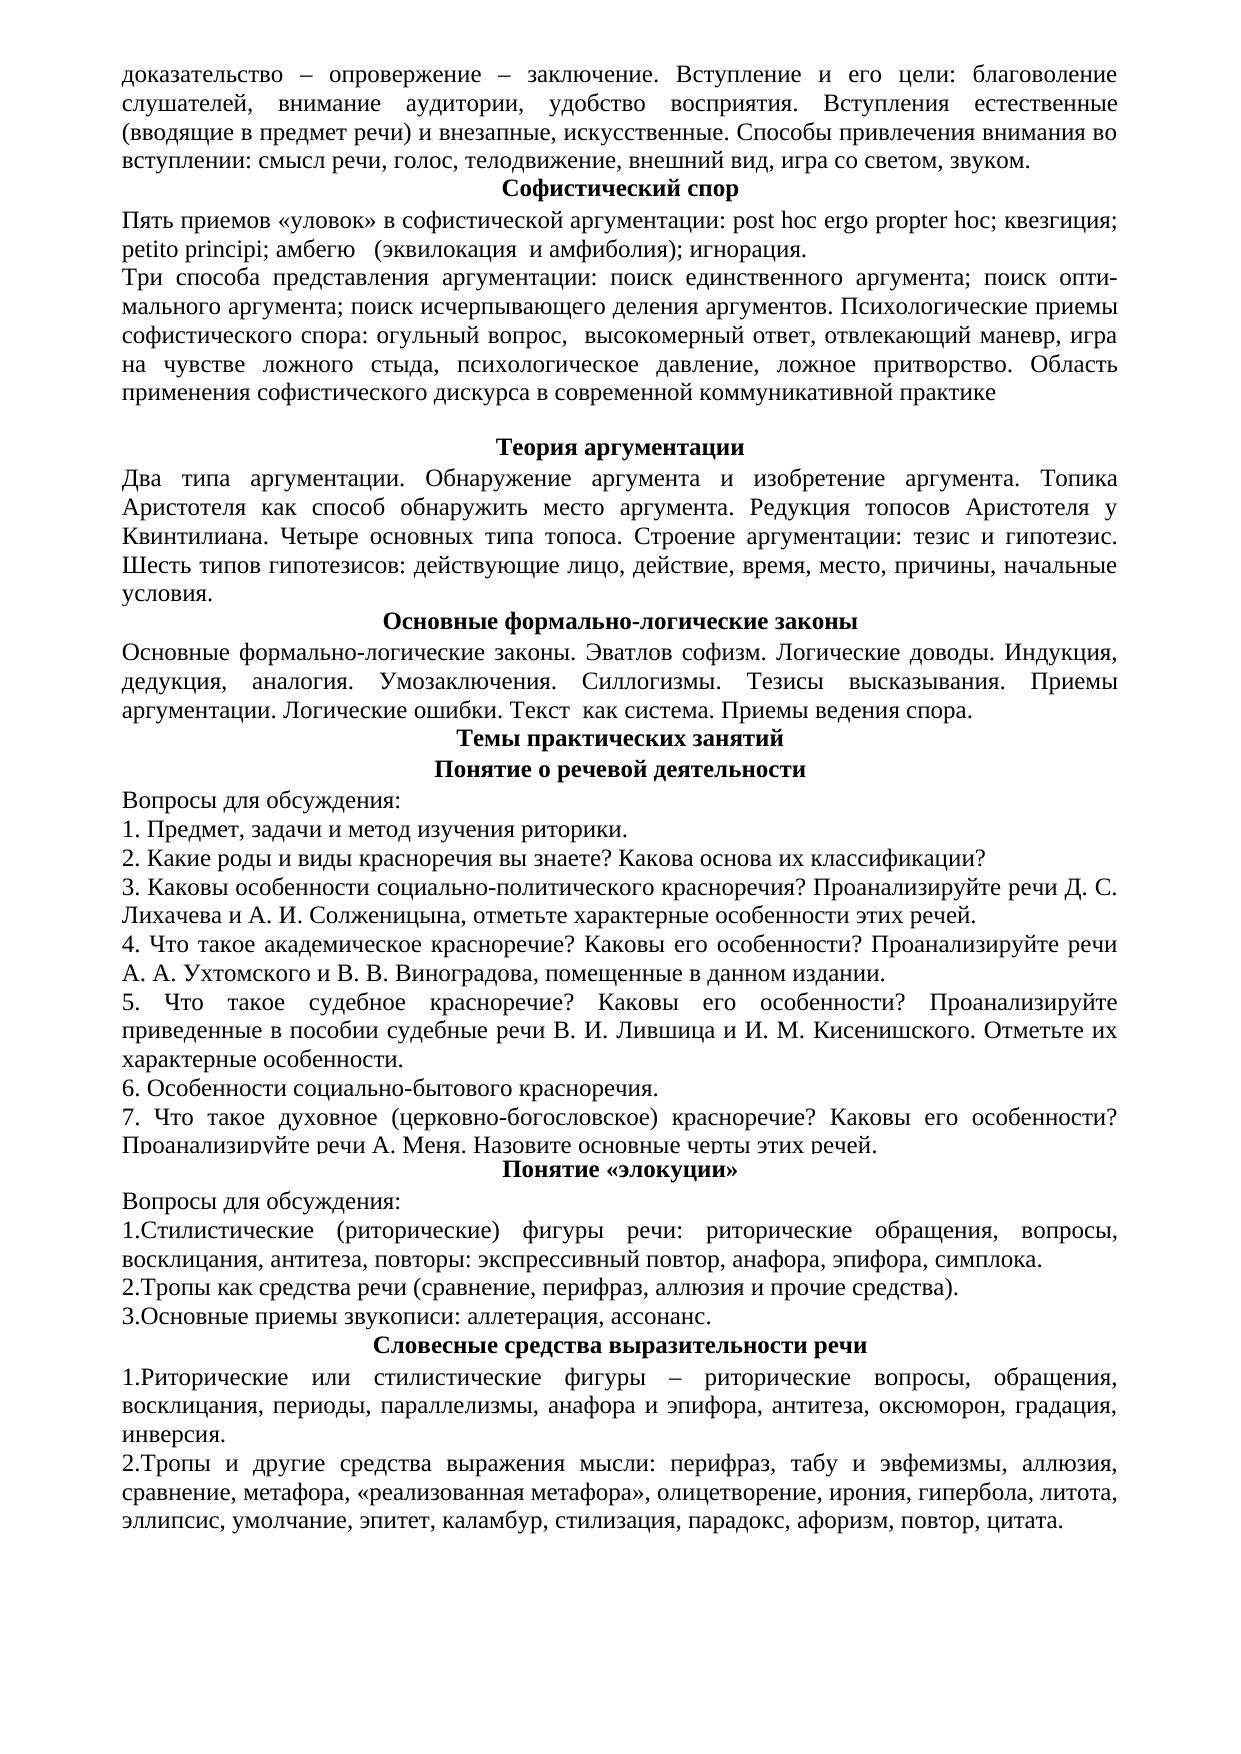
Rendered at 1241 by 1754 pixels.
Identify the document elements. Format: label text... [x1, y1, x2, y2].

table_cell Вопросы для обсуждения: 1.Стилистические (риторические) фигуры речи: риторические обращения, вопросы, восклицания, антитеза, повторы: экспрессивный повтор, анафора, эпифора, симплока. 2.Тропы как средства речи (сравнение, перифраз, аллюзия и прочие средства). 3.Основные приемы звукописи: аллетерация, ассонанс. [118, 1186, 1122, 1328]
table_cell Вопросы для обсуждения: 1. Предмет, задачи и метод изучения риторики. 2. Какие роды и виды красноречия вы знаете? Какова основа их классификации? 3. Каковы особенности социально-политического красноречия? Проанализируйте речи Д. С. Лихачева и А. И. Солженицына, отметьте характерные особенности этих речей. 4. Что такое академическое красноречие? Каковы его особенности? Проанализируйте речи А. А. Ухтомского и В. В. Виноградова, помещенные в данном издании. 5. Что такое судебное красноречие? Каковы его особенности? Проанализируйте приведенные в пособии судебные речи В. И. Лившица и И. М. Кисенишского. Отметьте их характерные особенности. 6. Особенности социально-бытового красноречия. 7. Что такое духовное (церковно-богословское) красноречие? Каковы его особенности? Проанализируйте речи А. Меня. Назовите основные черты этих речей. [118, 785, 1122, 1153]
table_cell Словесные средства выразительности речи [118, 1330, 1122, 1362]
table_cell 1.Риторические или стилистические фигуры – риторические вопросы, обращения, восклицания, периоды, параллелизмы, анафора и эпифора, антитеза, оксюморон, градация, инверсия. 2.Тропы и другие средства выражения мысли: перифраз, табу и эвфемизмы, аллюзия, сравнение, метафора, «реализованная метафора», олицетворение, ирония, гипербола, литота, эллипсис, умолчание, эпитет, каламбур, стилизация, парадокс, афоризм, повтор, цитата. [118, 1362, 1122, 1560]
table_cell Основные формально-логические законы [118, 606, 1122, 637]
table_cell Пять приемов «уловок» в софистической аргументации: post hoс ergo propter hoс; квезгиция; petito principi; амбегю (эквилокация и амфиболия); игнорация. Три способа представления аргументации: поиск единственного аргумента; поиск опти- мального аргумента; поиск исчерпывающего деления аргументов. Психологические приемы софистического спора: огульный вопрос, высокомерный ответ, отвлекающий маневр, игра на чувстве ложного стыда, психологическое давление, ложное притворство. Область применения софистического дискурса в современной коммуникативной практике [118, 205, 1122, 432]
table_header доказательство – опровержение – заключение. Вступление и его цели: благоволение слушателей, внимание аудитории, удобство восприятия. Вступления естественные (вводящие в предмет речи) и внезапные, искусственные. Способы привлечения внимания во вступлении: смысл речи, голос, телодвижение, внешний вид, игра со светом, звуком. [118, 59, 1122, 173]
table_cell Темы практических занятий [118, 724, 1122, 752]
table_cell Софистический спор [118, 173, 1122, 205]
table_cell Основные формально-логические законы. Эватлов софизм. Логические доводы. Индукция, дедукция, аналогия. Умозаключения. Силлогизмы. Тезисы высказывания. Приемы аргументации. Логические ошибки. Текст как система. Приемы ведения спора. [118, 638, 1122, 723]
table_cell Понятие о речевой деятельности [118, 754, 1122, 785]
table_cell Два типа аргументации. Обнаружение аргумента и изобретение аргумента. Топика Аристотеля как способ обнаружить место аргумента. Редукция топосов Аристотеля у Квинтилиана. Четыре основных типа топоса. Строение аргументации: тезис и гипотезис. Шесть типов гипотезисов: действующие лицо, действие, время, место, причины, начальные условия. [118, 464, 1122, 606]
table_cell Понятие «элокуции» [118, 1155, 1122, 1186]
table_cell Теория аргументации [118, 432, 1122, 463]
